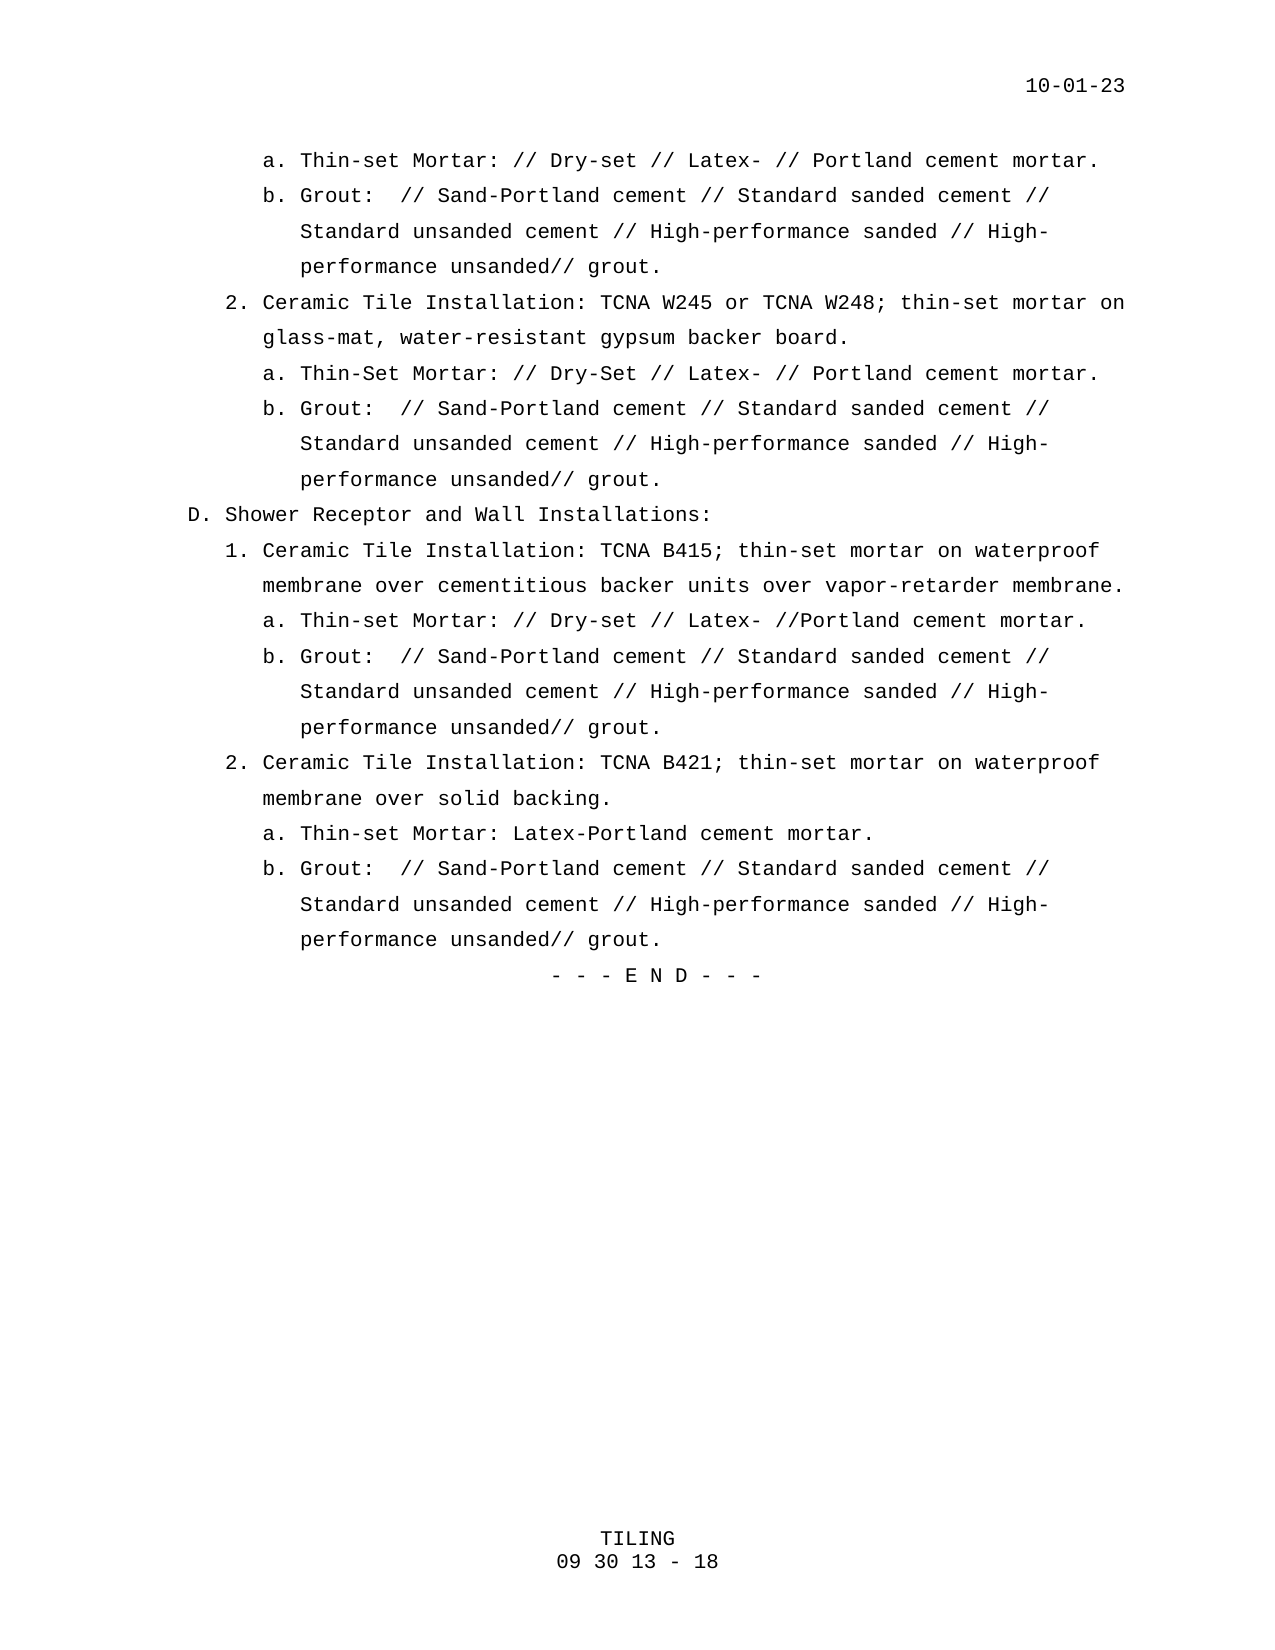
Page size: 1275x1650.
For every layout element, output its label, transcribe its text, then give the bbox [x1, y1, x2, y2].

text a. Thin-set Mortar: // Dry-set // Latex- //Portland cement mortar. [262, 610, 1125, 634]
text a. Thin-set Mortar: // Dry-set // Latex- // Portland cement mortar. [262, 150, 1125, 174]
text 1. Ceramic Tile Installation: TCNA B415; thin-set mortar on waterproof membrane over cementitious backer units over vapor-retarder membrane. [225, 539, 1125, 599]
text - - - E N D - - - [187, 964, 1125, 988]
text a. Thin-Set Mortar: // Dry-Set // Latex- // Portland cement mortar. [262, 362, 1125, 386]
text 2. Ceramic Tile Installation: TCNA W245 or TCNA W248; thin-set mortar on glass-mat, water-resistant gypsum backer board. [225, 292, 1125, 351]
text 2. Ceramic Tile Installation: TCNA B421; thin-set mortar on waterproof membrane over solid backing. [225, 752, 1125, 811]
text D. Shower Receptor and Wall Installations: [187, 504, 1125, 528]
text a. Thin-set Mortar: Latex-Portland cement mortar. [262, 823, 1125, 847]
